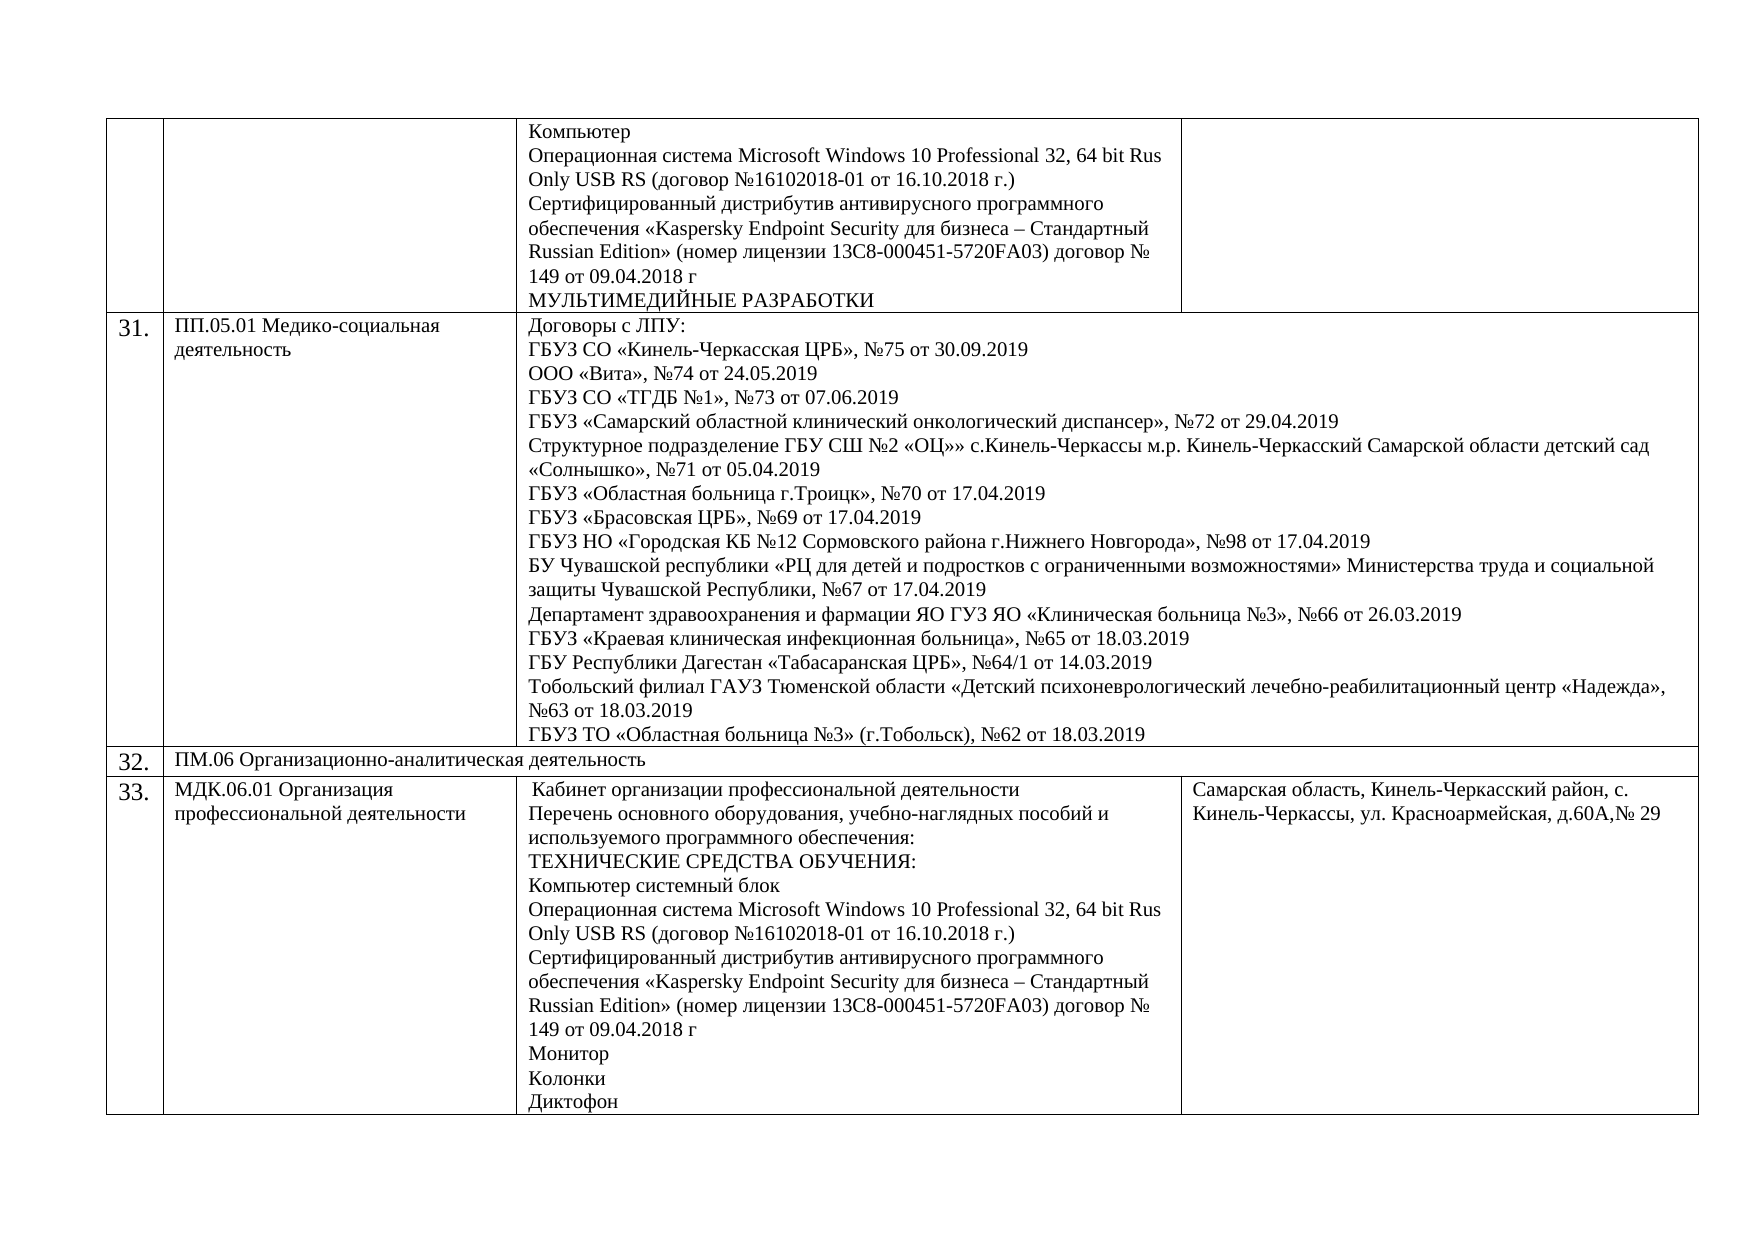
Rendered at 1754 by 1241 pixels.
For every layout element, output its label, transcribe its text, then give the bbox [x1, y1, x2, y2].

table_cell [107, 747, 163, 776]
table_cell МДК.06.01 Организация профессиональной деятельности [164, 777, 516, 1113]
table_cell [517, 119, 1181, 312]
table_cell ПМ.06 Организационно-аналитическая деятельность [164, 747, 1698, 776]
table_cell Самарская область, Кинель-Черкасский район, с. Кинель-Черкассы, ул. Красноармейская, д.60А,№ 29 [1182, 777, 1698, 1113]
table_cell [107, 119, 163, 312]
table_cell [164, 119, 516, 312]
table_cell [107, 313, 163, 746]
table_cell Кабинет организации профессиональной деятельности Перечень основного оборудования, учебно-наглядных пособий и используемого программного обеспечения: ТЕХНИЧЕСКИЕ СРЕДСТВА ОБУЧЕНИЯ: Компьютер системный блок Операционная система Microsoft Windows 10 Professional 32, 64 bit Rus Only USB RS (договор №16102018-01 от 16.10.2018 г.) Сертифицированный дистрибутив антивирусного программного обеспечения «Kaspersky Endpoint Security для бизнеса – Стандартный Russian Edition» (номер лицензии 13С8-000451-5720FA03) договор № 149 от 09.04.2018 г Монитор Колонки Диктофон [517, 777, 1181, 1113]
table_cell ПП.05.01 Медико-социальная деятельность [164, 313, 516, 746]
table_cell Договоры с ЛПУ: ГБУЗ СО «Кинель-Черкасская ЦРБ», №75 от 30.09.2019 ООО «Вита», №74 от 24.05.2019 ГБУЗ СО «ТГДБ №1», №73 от 07.06.2019 ГБУЗ «Самарский областной клинический онкологический диспансер», №72 от 29.04.2019 Структурное подразделение ГБУ СШ №2 «ОЦ»» с.Кинель-Черкассы м.р. Кинель-Черкасский Самарской области детский сад «Солнышко», №71 от 05.04.2019 ГБУЗ «Областная больница г.Троицк», №70 от 17.04.2019 ГБУЗ «Брасовская ЦРБ», №69 от 17.04.2019 ГБУЗ НО «Городская КБ №12 Сормовского района г.Нижнего Новгорода», №98 от 17.04.2019 БУ Чувашской республики «РЦ для детей и подростков с ограниченными возможностями» Министерства труда и социальной защиты Чувашской Республики, №67 от 17.04.2019 Департамент здравоохранения и фармации ЯО ГУЗ ЯО «Клиническая больница №3», №66 от 26.03.2019 ГБУЗ «Краевая клиническая инфекционная больница», №65 от 18.03.2019 ГБУ Республики Дагестан «Табасаранская ЦРБ», №64/1 от 14.03.2019 Тобольский филиал ГАУЗ Тюменской области «Детский психоневрологический лечебно-реабилитационный центр «Надежда», №63 от 18.03.2019 ГБУЗ ТО «Областная больница №3» (г.Тобольск), №62 от 18.03.2019 [517, 313, 1698, 746]
table_cell [107, 777, 163, 1113]
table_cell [1182, 119, 1698, 312]
